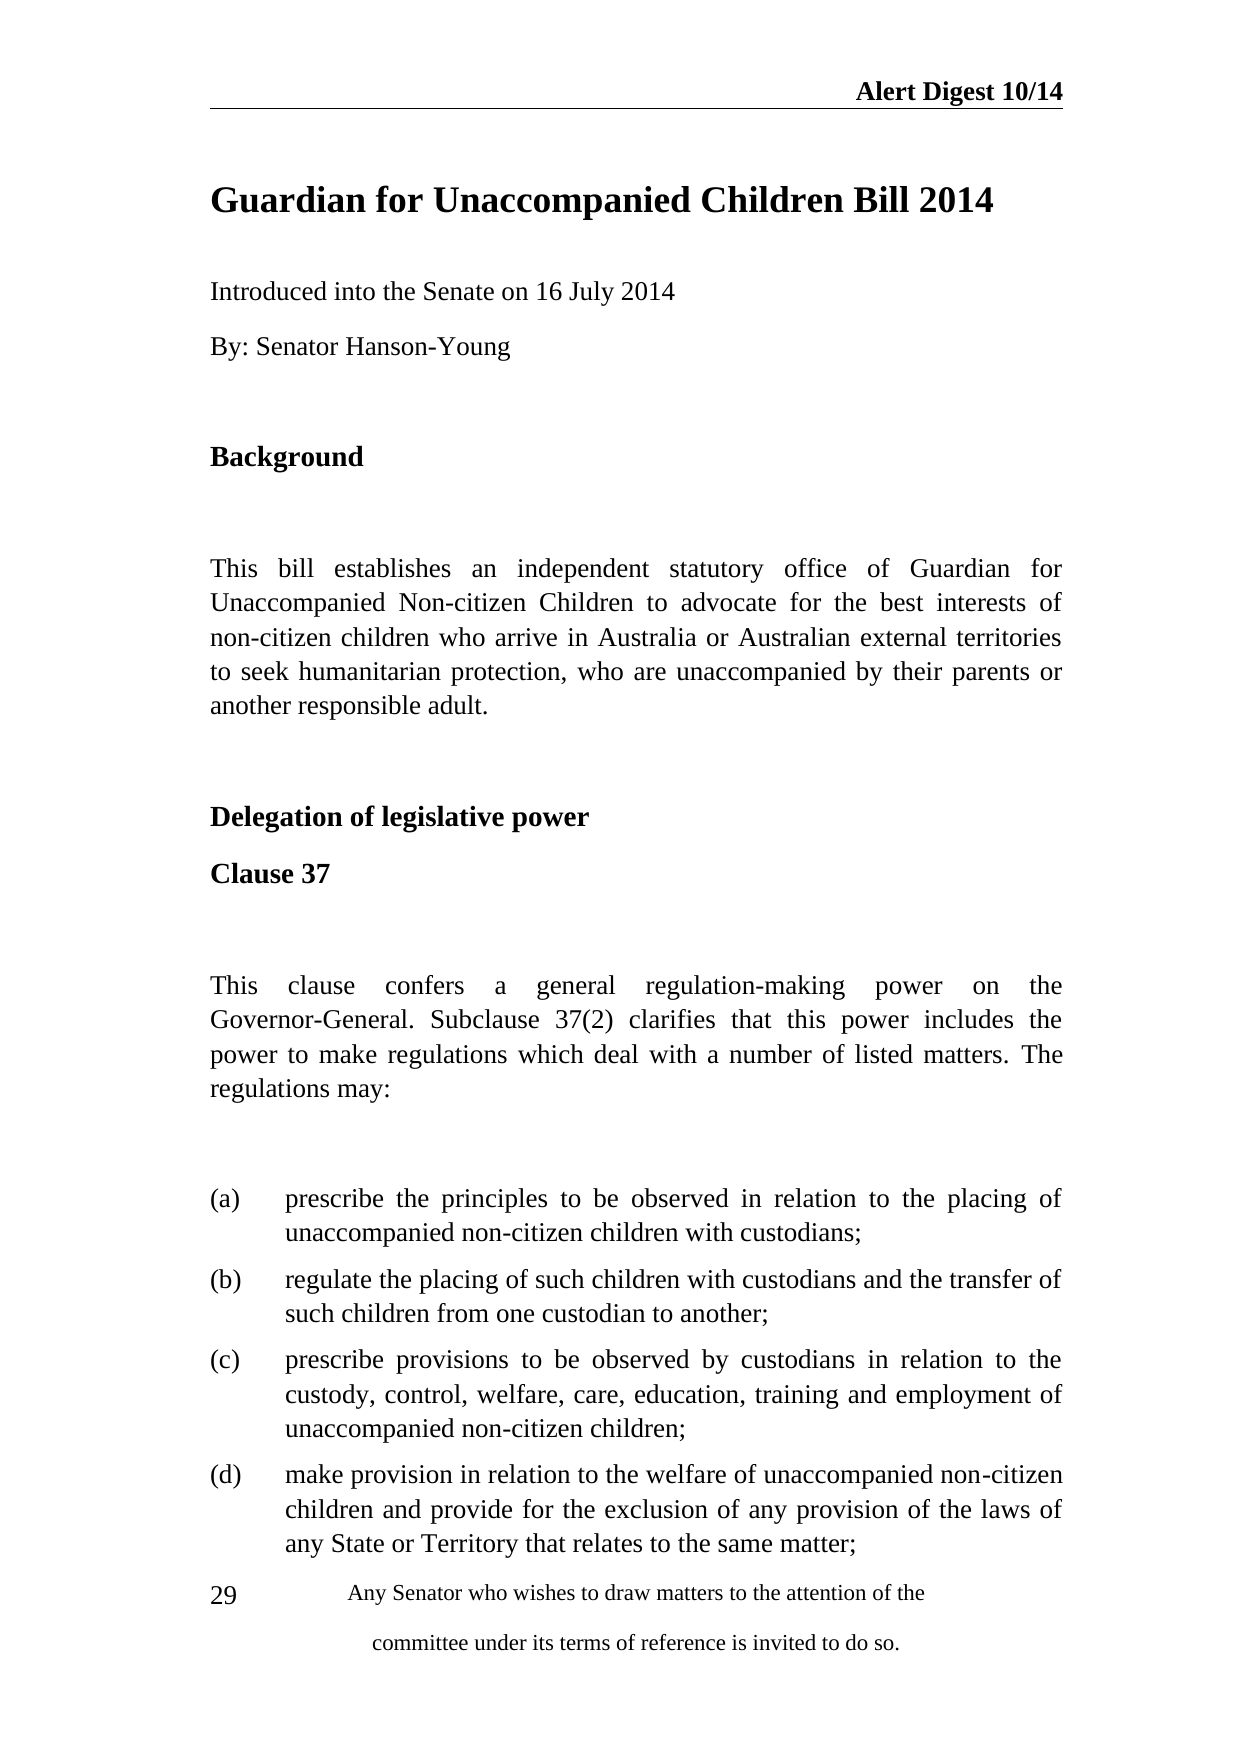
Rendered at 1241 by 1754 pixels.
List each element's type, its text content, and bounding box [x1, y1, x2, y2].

text Clause 37 [210, 857, 1063, 890]
text Guardian for Unaccompanied Children Bill 2014 [210, 177, 1063, 220]
text (b) regulate the placing of such children with custodians and the transfer of such children from one custodian to another; [210, 1263, 1063, 1328]
text Delegation of legislative power [210, 799, 1063, 832]
text (a) prescribe the principles to be observed in relation to the placing of unaccompanied non-citizen children with custodians; [210, 1182, 1063, 1247]
text (d) make provision in relation to the welfare of unaccompanied non-citizen children and provide for the exclusion of any provision of the laws of any State or Territory that relates to the same matter; [210, 1458, 1063, 1558]
text By: Senator Hanson-Young [210, 329, 1063, 361]
text Background [210, 439, 1063, 473]
text This bill establishes an independent statutory office of Guardian for Unaccompanied Non-citizen Children to advocate for the best interests of non-citizen children who arrive in Australia or Australian external territories to seek humanitarian protection, who are unaccompanied by their parents or another responsible adult. [210, 552, 1063, 720]
text This clause confers a general regulation-making power on the Governor-General. Subclause 37(2) clarifies that this power includes the power to make regulations which deal with a number of listed matters. The regulations may: [210, 969, 1063, 1103]
text (c) prescribe provisions to be observed by custodians in relation to the custody, control, welfare, care, education, training and employment of unaccompanied non-citizen children; [210, 1343, 1063, 1443]
text Introduced into the Senate on 16 July 2014 [210, 274, 1063, 306]
